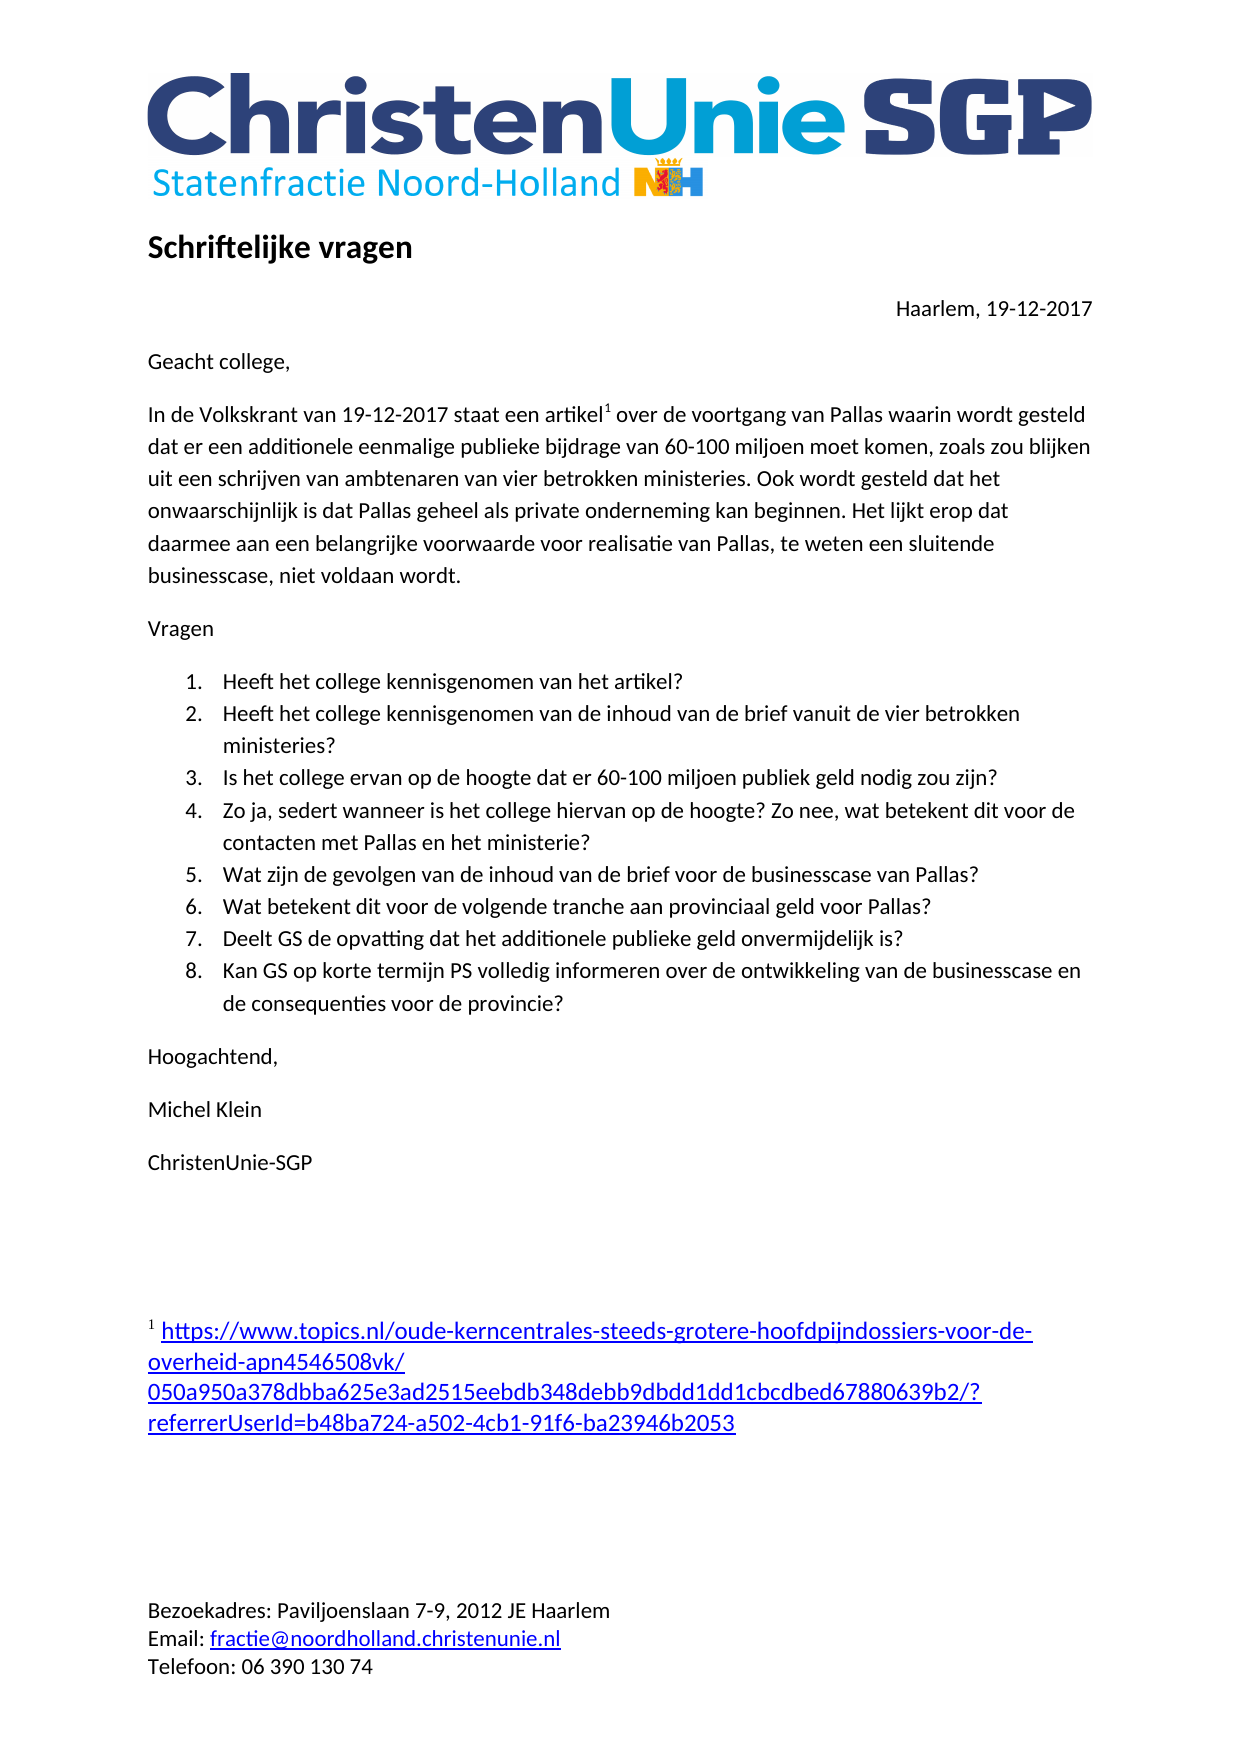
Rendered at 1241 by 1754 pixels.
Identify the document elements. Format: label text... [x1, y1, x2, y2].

list Is het college ervan op de hoogte dat er 60-100 miljoen publiek geld nodig zou zijn? [185, 763, 1093, 792]
list Wat zijn de gevolgen van de inhoud van de brief voor de businesscase van Pallas? [185, 860, 1093, 888]
text 1 https://www.topics.nl/oude-kerncentrales-steeds-grotere-hoofdpijndossiers-voor-de-overheid-apn4546508vk/050a950a378dbba625e3ad2515eebdb348debb9dbdd1dd1cbcdbed67880639b2/?referrerUserId=b48ba724-a502-4cb1-91f6-ba23946b2053 [148, 1315, 1093, 1437]
text Vragen [148, 614, 1093, 642]
list Kan GS op korte termijn PS volledig informeren over de ontwikkeling van de businesscase en de consequenties voor de provincie? [185, 957, 1093, 1017]
text In de Volkskrant van 19-12-2017 staat een artikel1 over de voortgang van Pallas waarin wordt gesteld dat er een additionele eenmalige publieke bijdrage van 60-100 miljoen moet komen, zoals zou blijken uit een schrijven van ambtenaren van vier betrokken ministeries. Ook wordt gesteld dat het onwaarschijnlijk is dat Pallas geheel als private onderneming kan beginnen. Het lijkt erop dat daarmee aan een belangrijke voorwaarde voor realisatie van Pallas, te weten een sluitende businesscase, niet voldaan wordt. [148, 400, 1093, 589]
list Heeft het college kennisgenomen van de inhoud van de brief vanuit de vier betrokken ministeries? [185, 699, 1093, 759]
text Hoogachtend, [148, 1042, 1093, 1070]
list Heeft het college kennisgenomen van het artikel? [185, 667, 1093, 695]
list Wat betekent dit voor de volgende tranche aan provinciaal geld voor Pallas? [185, 892, 1093, 920]
picture [147, 73, 1093, 199]
text Michel Klein [148, 1095, 1093, 1123]
text Geacht college, [148, 347, 1093, 375]
list Zo ja, sedert wanneer is het college hiervan op de hoogte? Zo nee, wat betekent dit voor de contacten met Pallas en het ministerie? [185, 796, 1093, 856]
list Deelt GS de opvatting dat het additionele publieke geld onvermijdelijk is? [185, 924, 1093, 952]
text ChristenUnie-SGP [148, 1148, 1093, 1176]
text Schriftelijke vragen [148, 226, 1093, 267]
text Haarlem, 19-12-2017 [148, 294, 1093, 322]
